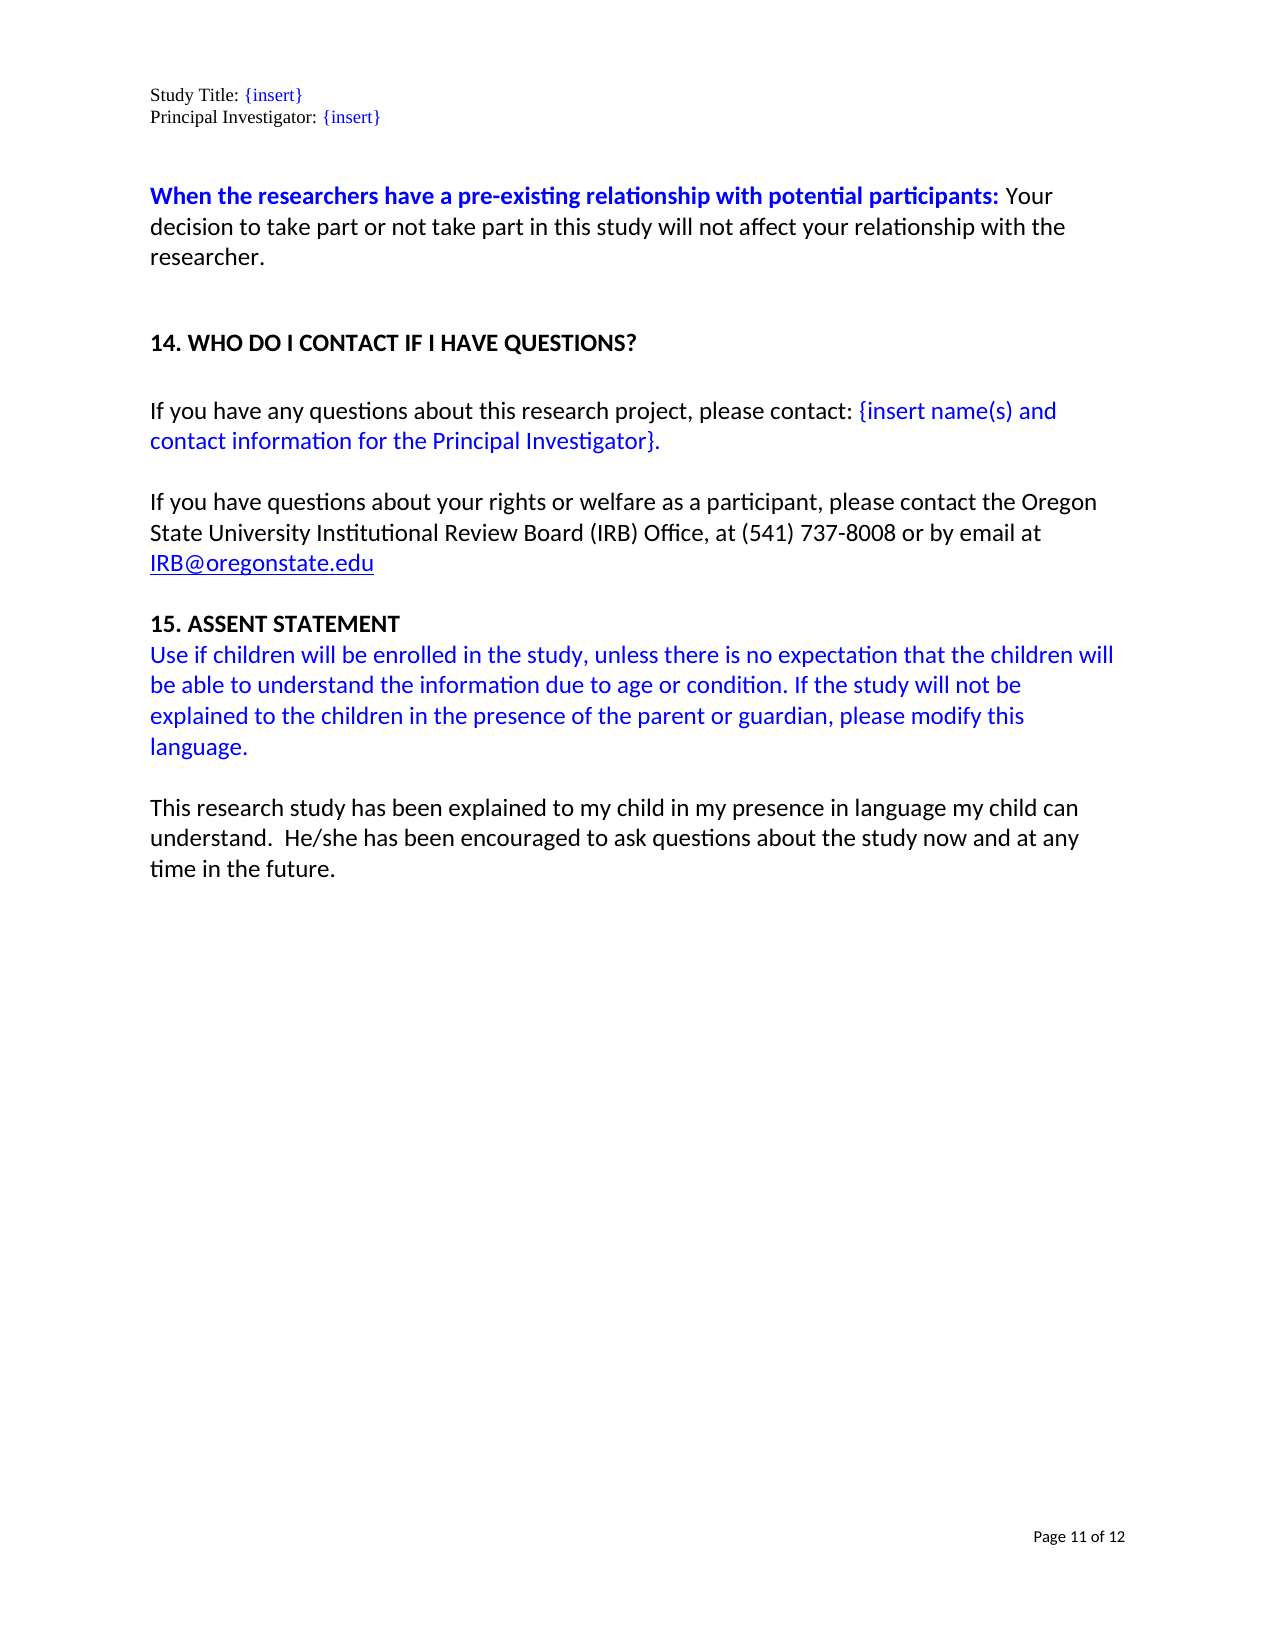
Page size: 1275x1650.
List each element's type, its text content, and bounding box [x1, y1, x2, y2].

text When the researchers have a pre-existing relationship with potential participants: Your decision to take part or not take part in this study will not affect your relationship with the researcher. [150, 181, 1125, 272]
text This research study has been explained to my child in my presence in language my child can understand. He/she has been encouraged to ask questions about the study now and at any time in the future. [150, 792, 1125, 883]
subtitle WHO DO I CONTACT IF I HAVE QUESTIONS? [150, 328, 1125, 358]
text If you have any questions about this research project, please contact: {insert name(s) and contact information for the Principal Investigator}. [150, 395, 1125, 456]
list ASSENT STATEMENT [150, 608, 1125, 639]
text Use if children will be enrolled in the study, unless there is no expectation that the children will be able to understand the information due to age or condition. If the study will not be explained to the children in the presence of the parent or guardian, please modify this language. [150, 639, 1125, 761]
text If you have questions about your rights or welfare as a participant, please contact the Oregon State University Institutional Review Board (IRB) Office, at (541) 737-8008 or by email at IRB@oregonstate.edu [150, 486, 1125, 578]
